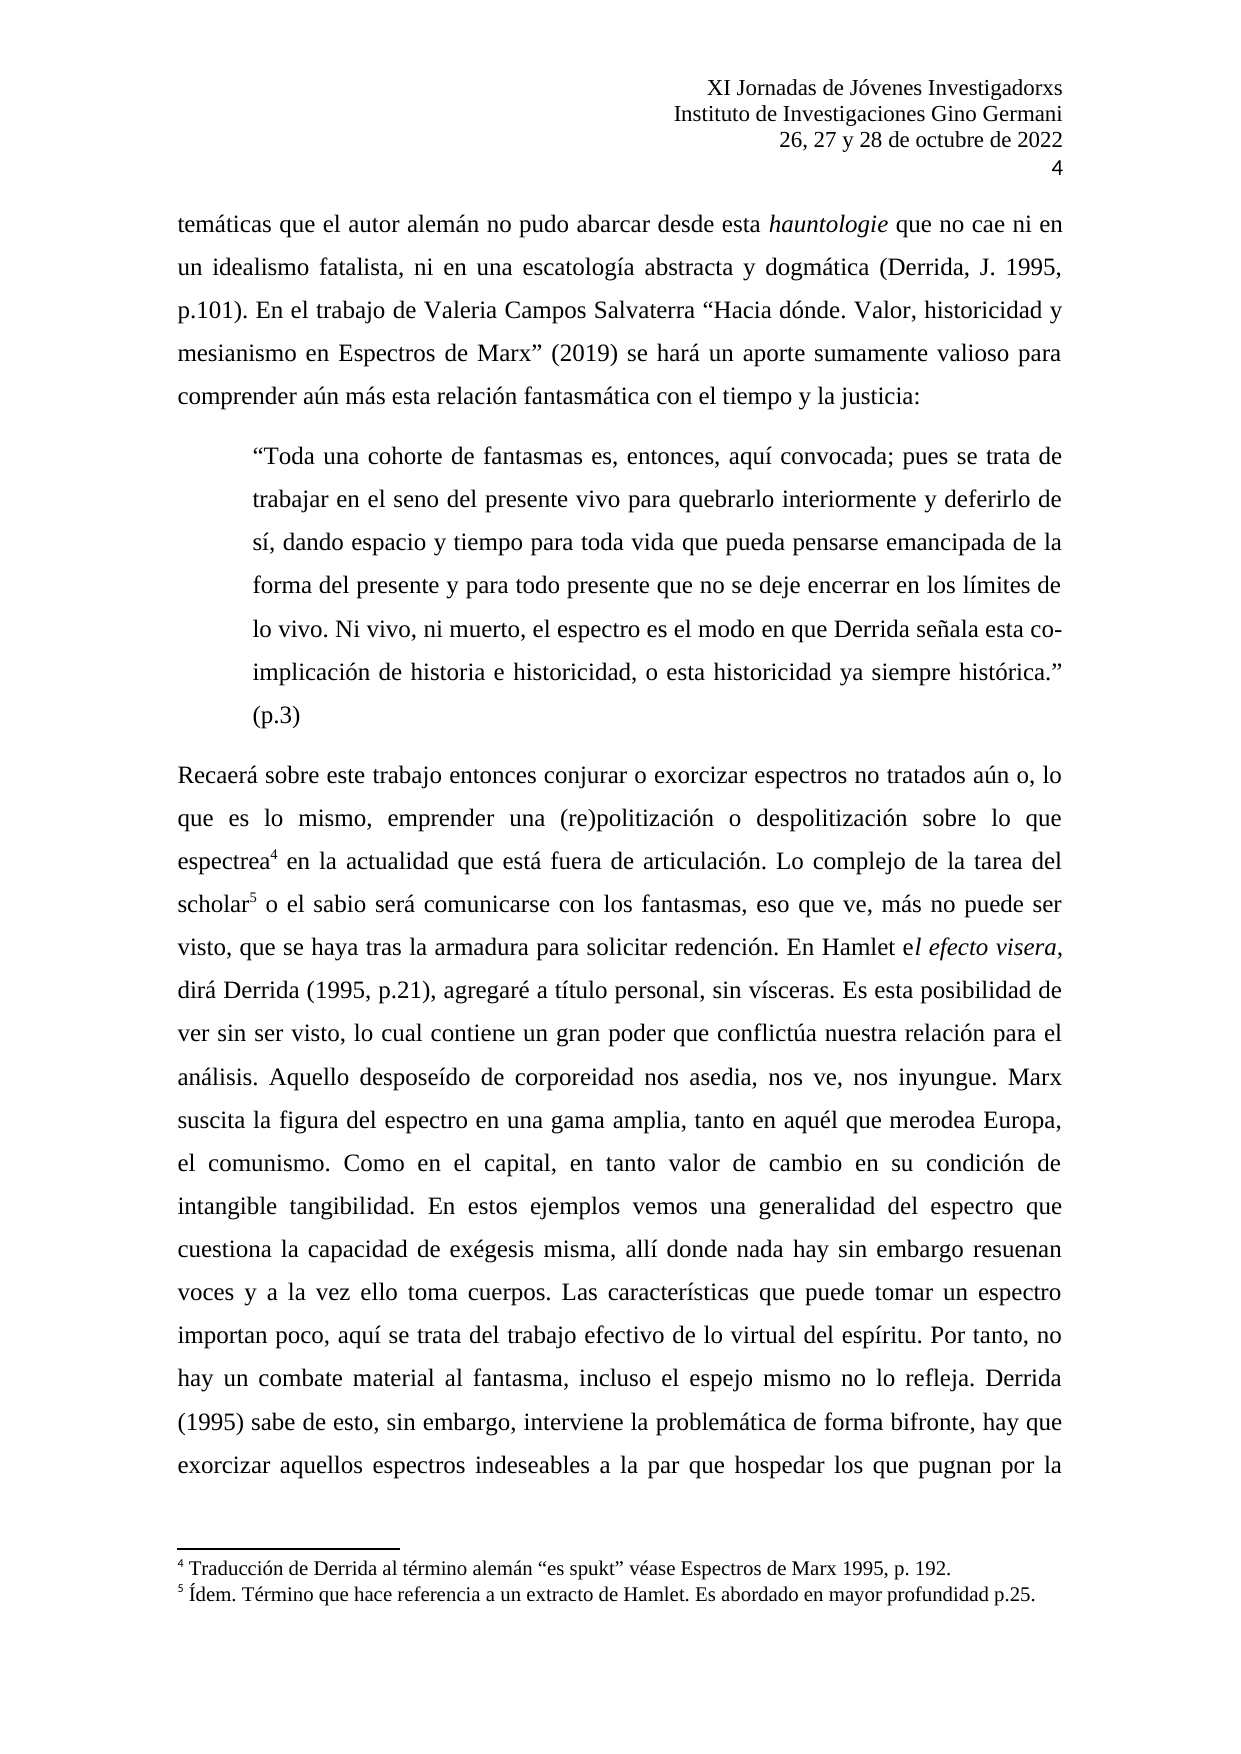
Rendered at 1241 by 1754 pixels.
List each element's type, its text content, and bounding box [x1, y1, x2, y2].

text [177, 209, 1063, 410]
text “Toda una cohorte de fantasmas es, entonces, aquí convocada; pues se trata de trabajar en el seno del presente vivo para quebrarlo interiormente y deferirlo de sí, dando espacio y tiempo para toda vida que pueda pensarse emancipada de la forma del presente y para todo presente que no se deje encerrar en los límites de lo vivo. Ni vivo, ni muerto, el espectro es el modo en que Derrida señala esta co-implicación de historia e historicidad, o esta historicidad ya siempre histórica.” (p.3) [252, 441, 1063, 729]
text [177, 760, 1063, 1478]
